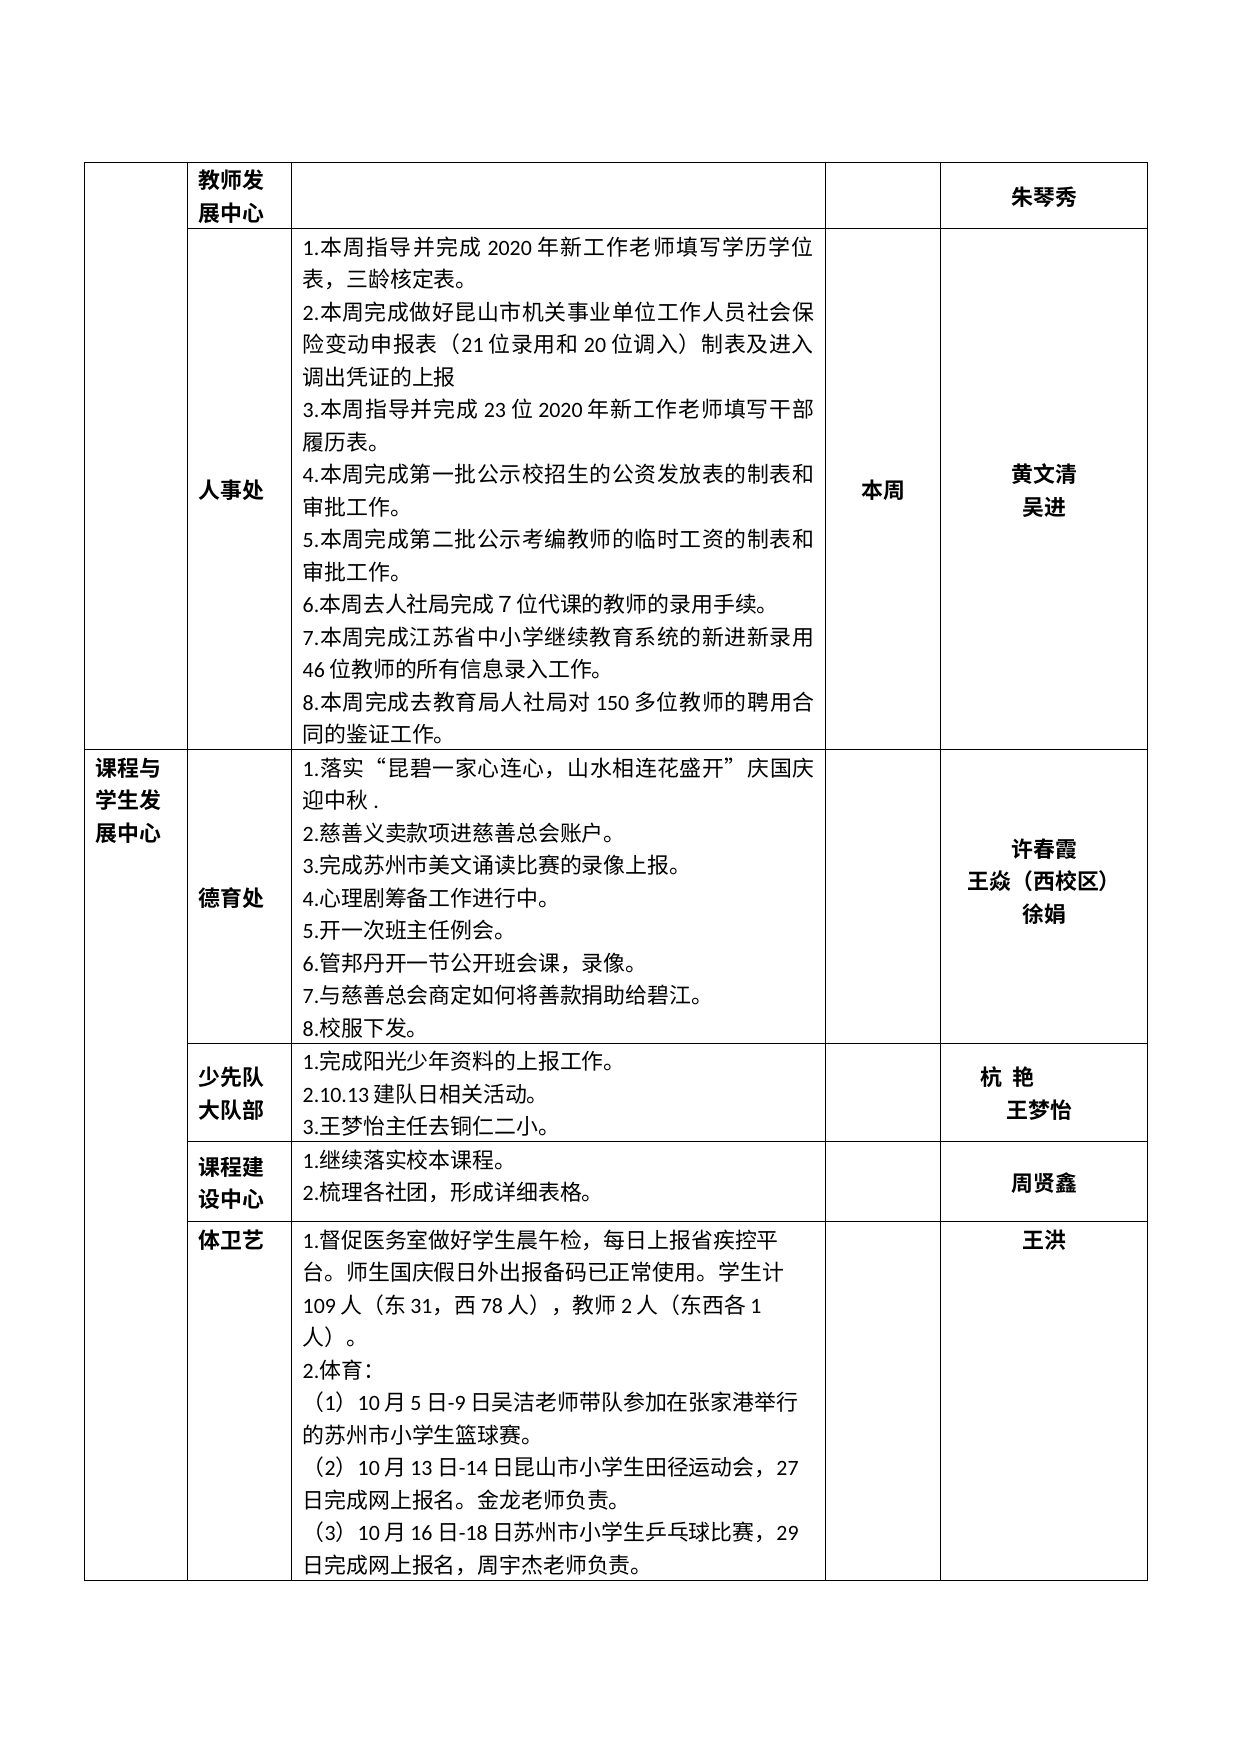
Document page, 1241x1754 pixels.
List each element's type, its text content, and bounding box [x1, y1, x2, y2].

table_cell 王洪 [941, 1222, 1147, 1580]
table_cell 黄文清 吴进 [941, 229, 1147, 749]
table_cell 人事处 [188, 229, 291, 749]
table_cell [826, 1222, 940, 1580]
table_cell 课程与学生发展中心 [85, 750, 187, 1580]
table_cell 本周 [826, 229, 940, 749]
table_cell 1.完成阳光少年资料的上报工作。 2.10.13建队日相关活动。 3.王梦怡主任去铜仁二小。 [292, 1044, 825, 1141]
table_cell 德育处 [188, 750, 291, 1043]
table_cell 体卫艺 [188, 1222, 291, 1580]
table_cell [826, 1142, 940, 1221]
table_cell 许春霞 王焱（西校区） 徐娟 [941, 750, 1147, 1043]
table_cell [826, 163, 940, 228]
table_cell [292, 1222, 825, 1580]
table_cell 周贤鑫 [941, 1142, 1147, 1221]
table_cell [292, 163, 825, 228]
table_cell 少先队大队部 [188, 1044, 291, 1141]
table_cell [826, 1044, 940, 1141]
table_cell 课程建设中心 [188, 1142, 291, 1221]
table_cell 1.本周指导并完成2020年新工作老师填写学历学位表，三龄核定表。 2.本周完成做好昆山市机关事业单位工作人员社会保险变动申报表（21位录用和20位调入）制表及进入调出凭证的上报 3.本周指导并完成23位2020年新工作老师填写干部履历表。 4.本周完成第一批公示校招生的公资发放表的制表和审批工作。 5.本周完成第二批公示考编教师的临时工资的制表和审批工作。 6.本周去人社局完成７位代课的教师的录用手续。 7.本周完成江苏省中小学继续教育系统的新进新录用46位教师的所有信息录入工作。 8.本周完成去教育局人社局对150多位教师的聘用合同的鉴证工作。 [292, 229, 825, 749]
table_cell 朱琴秀 [941, 163, 1147, 228]
table_cell 杭 艳 王梦怡 [941, 1044, 1147, 1141]
table_cell [826, 750, 940, 1043]
table_cell 教师发展中心 [188, 163, 291, 228]
table_cell 1.落实“昆碧一家心连心，山水相连花盛开”庆国庆迎中秋 . 2.慈善义卖款项进慈善总会账户。 3.完成苏州市美文诵读比赛的录像上报。 4.心理剧筹备工作进行中。 5.开一次班主任例会。 6.管邦丹开一节公开班会课，录像。 7.与慈善总会商定如何将善款捐助给碧江。 8.校服下发。 [292, 750, 825, 1043]
table_cell 1.继续落实校本课程。 2.梳理各社团，形成详细表格。 [292, 1142, 825, 1221]
